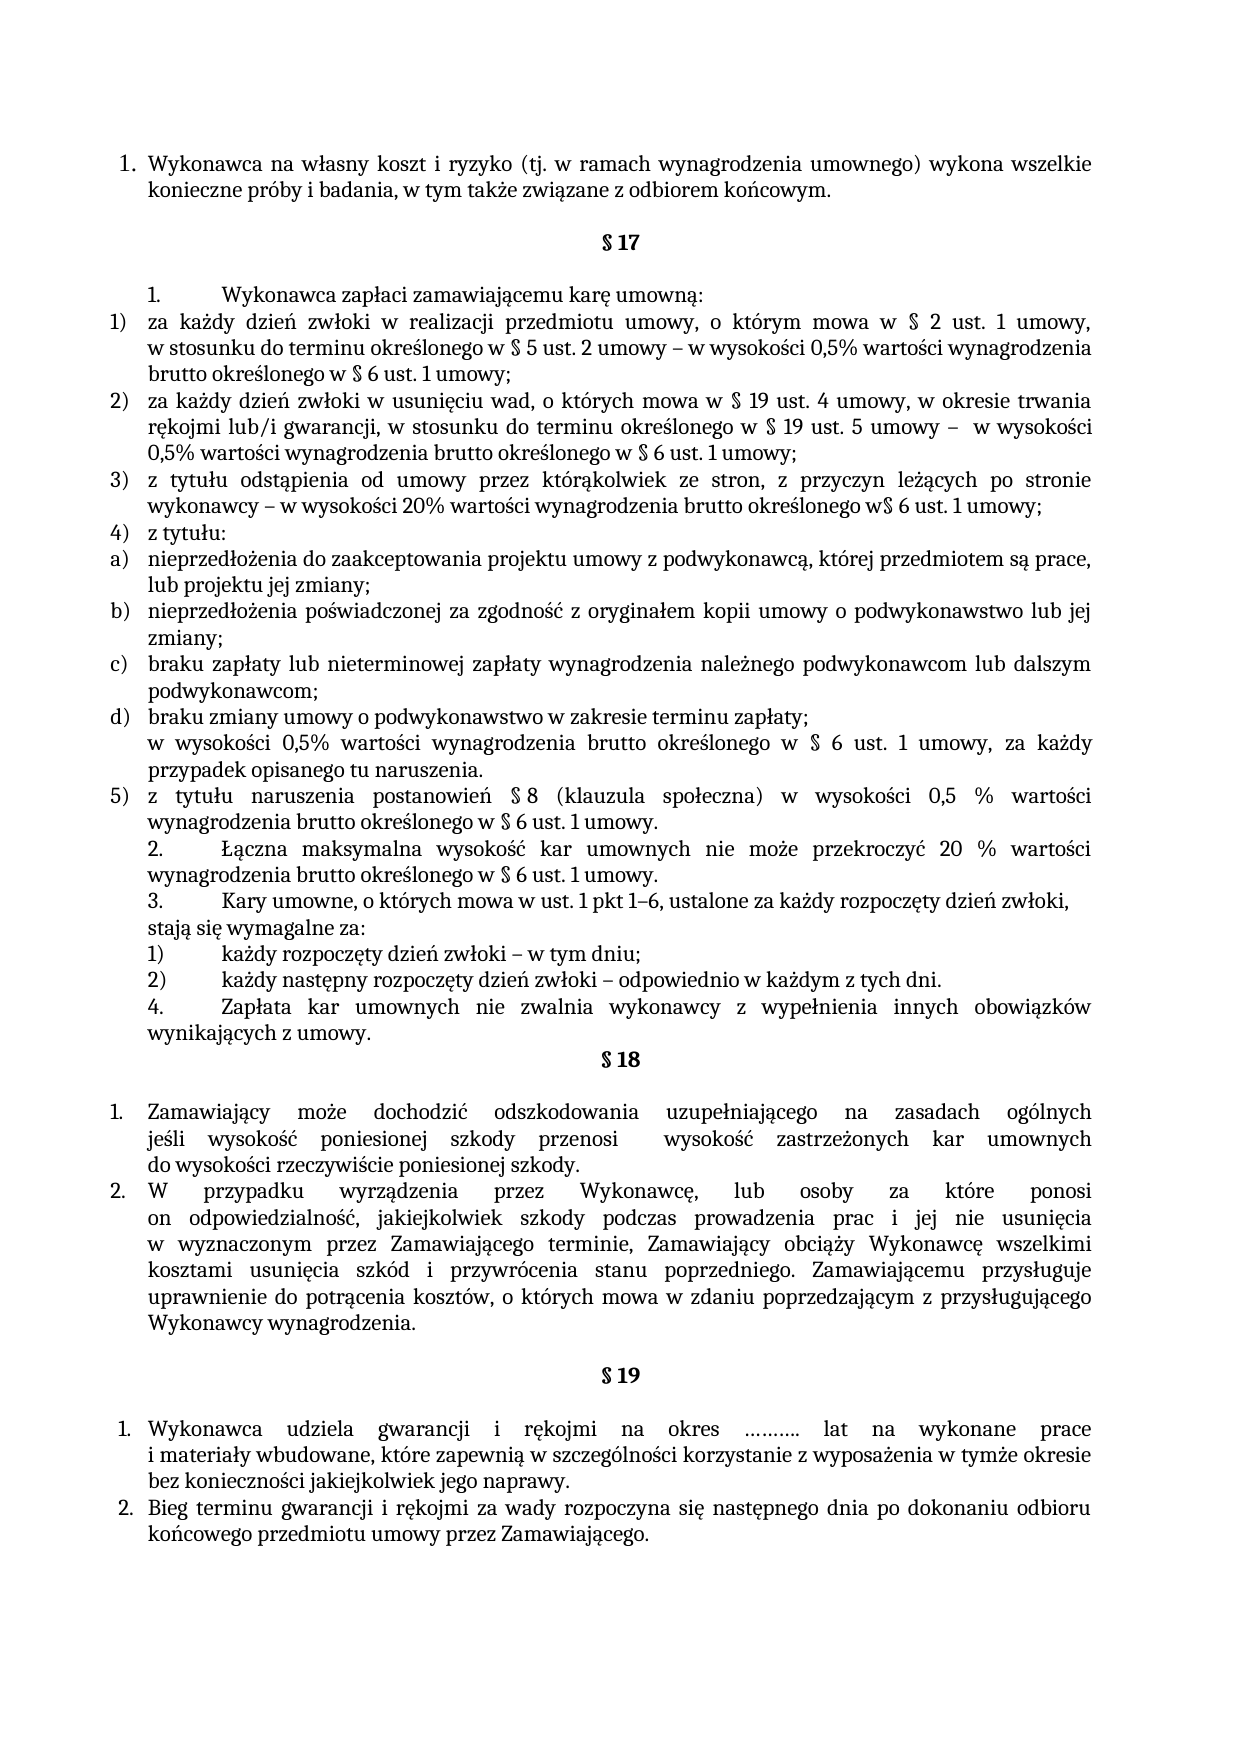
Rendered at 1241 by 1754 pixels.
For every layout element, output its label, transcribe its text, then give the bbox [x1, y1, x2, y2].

list Zapłata kar umownych nie zwalnia wykonawcy z wypełnienia innych obowiązków wynikających z umowy. [148, 994, 1093, 1046]
list za każdy dzień zwłoki w usunięciu wad, o których mowa w § 19 ust. 4 umowy, w okresie trwania rękojmi lub/i gwarancji, w stosunku do terminu określonego w § 19 ust. 5 umowy – w wysokości 0,5% wartości wynagrodzenia brutto określonego w § 6 ust. 1 umowy; [110, 387, 1093, 467]
list Wykonawca udziela gwarancji i rękojmi na okres ………. lat na wykonane prace i materiały wbudowane, które zapewnią w szczególności korzystanie z wyposażenia w tymże okresie bez konieczności jakiejkolwiek jego naprawy. [118, 1415, 1093, 1494]
list Łączna maksymalna wysokość kar umownych nie może przekroczyć 20 % wartości wynagrodzenia brutto określonego w § 6 ust. 1 umowy. [148, 836, 1093, 888]
list Zamawiający może dochodzić odszkodowania uzupełniającego na zasadach ogólnych jeśli wysokość poniesionej szkody przenosi wysokość zastrzeżonych kar umownych do wysokości rzeczywiście poniesionej szkody. [110, 1099, 1093, 1178]
list Bieg terminu gwarancji i rękojmi za wady rozpoczyna się następnego dnia po dokonaniu odbioru końcowego przedmiotu umowy przez Zamawiającego. [118, 1494, 1093, 1547]
list nieprzedłożenia poświadczonej za zgodność z oryginałem kopii umowy o podwykonawstwo lub jej zmiany; [110, 598, 1093, 651]
list W przypadku wyrządzenia przez Wykonawcę, lub osoby za które ponosi on odpowiedzialność, jakiejkolwiek szkody podczas prowadzenia prac i jej nie usunięcia w wyznaczonym przez Zamawiającego terminie, Zamawiający obciąży Wykonawcę wszelkimi kosztami usunięcia szkód i przywrócenia stanu poprzedniego. Zamawiającemu przysługuje uprawnienie do potrącenia kosztów, o których mowa w zdaniu poprzedzającym z przysługującego Wykonawcy wynagrodzenia. [110, 1178, 1093, 1336]
list Wykonawca na własny koszt i ryzyko (tj. w ramach wynagrodzenia umownego) wykona wszelkie konieczne próby i badania, w tym także związane z odbiorem końcowym. [118, 148, 1093, 203]
list z tytułu odstąpienia od umowy przez którąkolwiek ze stron, z przyczyn leżących po stronie wykonawcy – w wysokości 20% wartości wynagrodzenia brutto określonego w§ 6 ust. 1 umowy; [110, 467, 1093, 519]
list z tytułu naruszenia postanowień § 8 (klauzula społeczna) w wysokości 0,5 % wartości wynagrodzenia brutto określonego w § 6 ust. 1 umowy. [110, 783, 1093, 836]
text § 19 [148, 1363, 1093, 1389]
list nieprzedłożenia do zaakceptowania projektu umowy z podwykonawcą, której przedmiotem są prace, lub projektu jej zmiany; [110, 546, 1093, 598]
text 1) każdy rozpoczęty dzień zwłoki – w tym dniu; [148, 941, 1093, 967]
text § 17 [148, 229, 1093, 256]
list z tytułu: [110, 519, 1093, 546]
list braku zmiany umowy o podwykonawstwo w zakresie terminu zapłaty; [110, 704, 1093, 730]
list braku zapłaty lub nieterminowej zapłaty wynagrodzenia należnego podwykonawcom lub dalszym podwykonawcom; [110, 651, 1093, 704]
text w wysokości 0,5% wartości wynagrodzenia brutto określonego w § 6 ust. 1 umowy, za każdy przypadek opisanego tu naruszenia. [148, 730, 1093, 783]
text § 18 [148, 1046, 1093, 1073]
list 2) każdy następny rozpoczęty dzień zwłoki – odpowiednio w każdym z tych dni. [148, 967, 1093, 994]
list Wykonawca zapłaci zamawiającemu karę umowną: [148, 282, 1093, 308]
list Kary umowne, o których mowa w ust. 1 pkt 1–6, ustalone za każdy rozpoczęty dzień zwłoki, stają się wymagalne za: [148, 888, 1093, 941]
list za każdy dzień zwłoki w realizacji przedmiotu umowy, o którym mowa w § 2 ust. 1 umowy, w stosunku do terminu określonego w § 5 ust. 2 umowy – w wysokości 0,5% wartości wynagrodzenia brutto określonego w § 6 ust. 1 umowy; [110, 308, 1093, 387]
